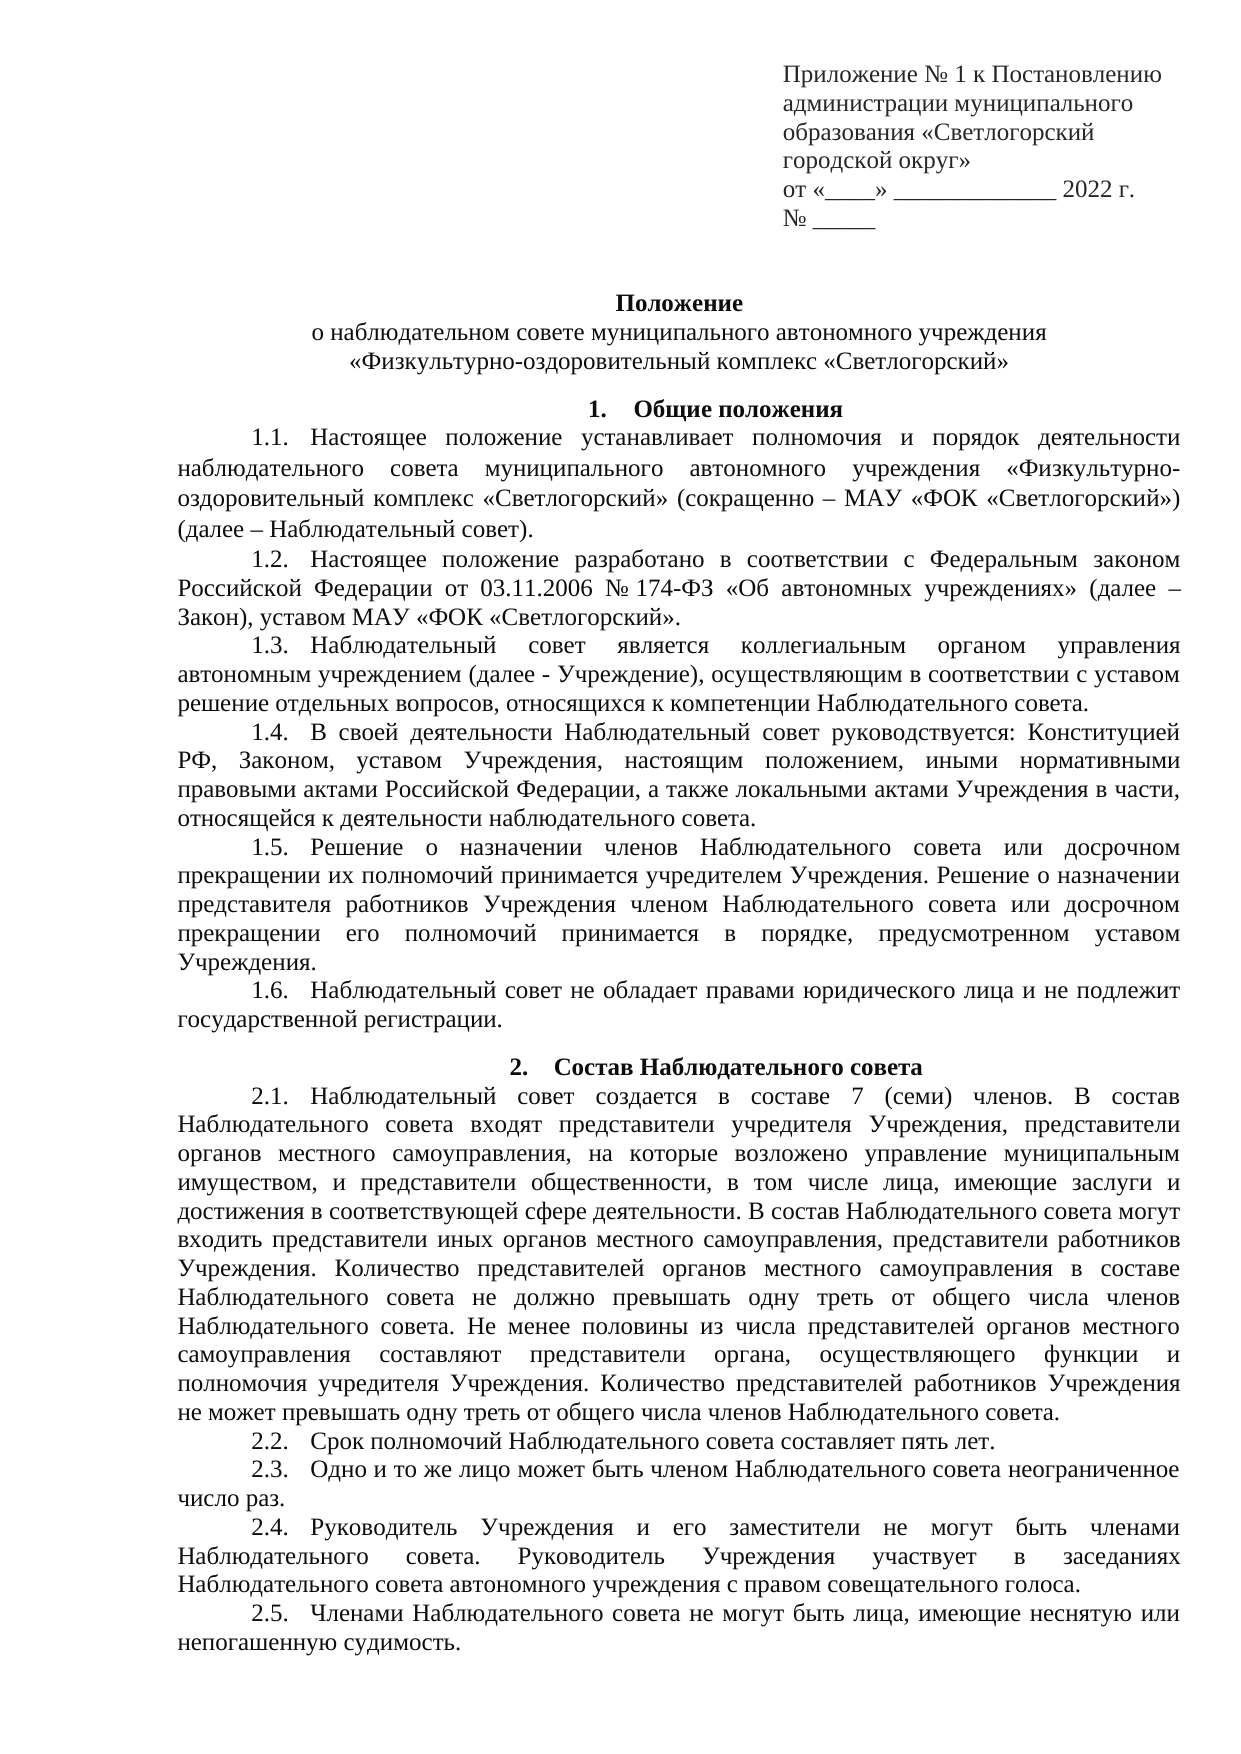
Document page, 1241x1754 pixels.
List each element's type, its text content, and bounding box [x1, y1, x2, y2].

text Приложение № 1 к Постановлению администрации муниципального образования «Светлогорский городской округ» [783, 59, 1181, 174]
list Состав Наблюдательного совета [177, 1052, 1181, 1081]
list Срок полномочий Наблюдательного совета составляет пять лет. [177, 1426, 1181, 1454]
list Членами Наблюдательного совета не могут быть лица, имеющие неснятую или непогашенную судимость. [177, 1598, 1181, 1656]
list Одно и то же лицо может быть членом Наблюдательного совета неограниченное число раз. [177, 1454, 1181, 1512]
list Общие положения [177, 394, 1181, 422]
list Наблюдательный совет создается в составе 7 (семи) членов. В состав Наблюдательного совета входят представители учредителя Учреждения, представители органов местного самоуправления, на которые возложено управление муниципальным имуществом, и представители общественности, в том числе лица, имеющие заслуги и достижения в соответствующей сфере деятельности. В состав Наблюдательного совета могут входить представители иных органов местного самоуправления, представители работников Учреждения. Количество представителей органов местного самоуправления в составе Наблюдательного совета не должно превышать одну треть от общего числа членов Наблюдательного совета. Не менее половины из числа представителей органов местного самоуправления составляют представители органа, осуществляющего функции и полномочия учредителя Учреждения. Количество представителей работников Учреждения не может превышать одну треть от общего числа членов Наблюдательного совета. [177, 1081, 1181, 1426]
text «Физкультурно-оздоровительный комплекс «Светлогорский» [177, 346, 1181, 374]
list Решение о назначении членов Наблюдательного совета или досрочном прекращении их полномочий принимается учредителем Учреждения. Решение о назначении представителя работников Учреждения членом Наблюдательного совета или досрочном прекращении его полномочий принимается в порядке, предусмотренном уставом Учреждения. [177, 832, 1181, 975]
list В своей деятельности Наблюдательный совет руководствуется: Конституцией РФ, Законом, уставом Учреждения, настоящим положением, иными нормативными правовыми актами Российской Федерации, а также локальными актами Учреждения в части, относящейся к деятельности наблюдательного совета. [177, 717, 1181, 832]
text от «____» _____________ 2022 г. № _____ [783, 174, 1181, 232]
list Наблюдательный совет является коллегиальным органом управления автономным учреждением (далее - Учреждение), осуществляющим в соответствии с уставом решение отдельных вопросов, относящихся к компетенции Наблюдательного совета. [177, 630, 1181, 717]
list Руководитель Учреждения и его заместители не могут быть членами Наблюдательного совета. Руководитель Учреждения участвует в заседаниях Наблюдательного совета автономного учреждения с правом совещательного голоса. [177, 1512, 1181, 1598]
list Наблюдательный совет не обладает правами юридического лица и не подлежит государственной регистрации. [177, 975, 1181, 1033]
list Настоящее положение устанавливает полномочия и порядок деятельности наблюдательного совета муниципального автономного учреждения «Физкультурно-оздоровительный комплекс «Светлогорский» (сокращенно – МАУ «ФОК «Светлогорский») (далее – Наблюдательный совет). [177, 422, 1181, 542]
list Настоящее положение разработано в соответствии с Федеральным законом Российской Федерации от 03.11.2006 № 174-ФЗ «Об автономных учреждениях» (далее – Закон), уставом МАУ «ФОК «Светлогорский». [177, 544, 1181, 630]
text о наблюдательном совете муниципального автономного учреждения [177, 317, 1181, 346]
text Положение [177, 288, 1181, 317]
